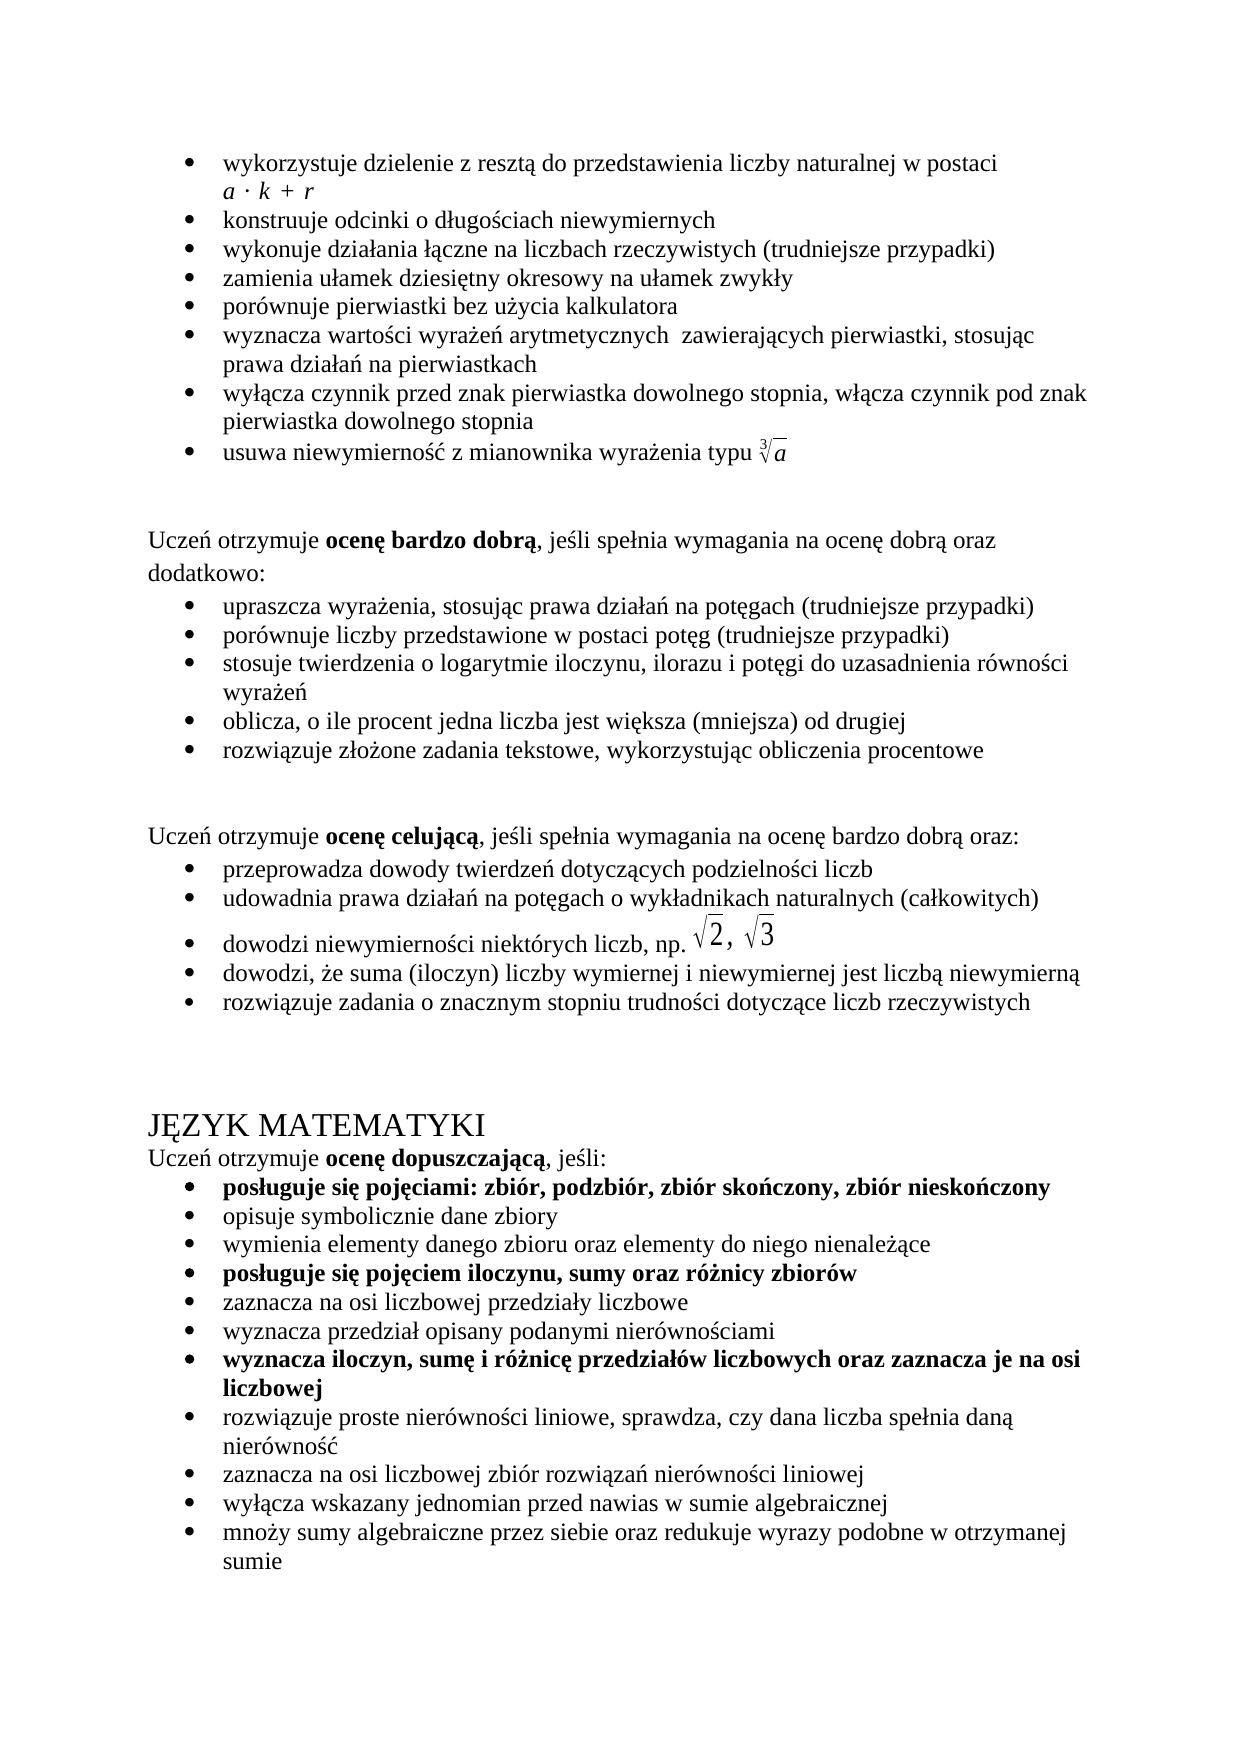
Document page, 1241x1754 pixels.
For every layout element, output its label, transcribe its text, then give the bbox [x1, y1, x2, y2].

list opisuje symbolicznie dane zbiory [185, 1201, 1093, 1229]
list posługuje się pojęciem iloczynu, sumy oraz różnicy zbiorów [185, 1258, 1093, 1287]
list przeprowadza dowody twierdzeń dotyczących podzielności liczb [185, 854, 1093, 883]
list upraszcza wyrażenia, stosując prawa działań na potęgach (trudniejsze przypadki) [185, 591, 1093, 620]
list udowadnia prawa działań na potęgach o wykładnikach naturalnych (całkowitych) [185, 883, 1093, 912]
text Uczeń otrzymuje ocenę bardzo dobrą, jeśli spełnia wymagania na ocenę dobrą oraz dodatkowo: [148, 525, 1093, 587]
list oblicza, o ile procent jedna liczba jest większa (mniejsza) od drugiej [185, 706, 1093, 735]
list wymienia elementy danego zbioru oraz elementy do niego nienależące [185, 1229, 1093, 1258]
list zamienia ułamek dziesiętny okresowy na ułamek zwykły [185, 263, 1093, 291]
list zaznacza na osi liczbowej przedziały liczbowe [185, 1287, 1093, 1316]
text Uczeń otrzymuje ocenę celującą, jeśli spełnia wymagania na ocenę bardzo dobrą oraz: [148, 821, 1093, 850]
list dowodzi niewymierności niektórych liczb, np. [185, 912, 1093, 958]
list wykorzystuje dzielenie z resztą do przedstawienia liczby naturalnej w postaci a ∙ k + r [185, 148, 1093, 205]
list dowodzi, że suma (iloczyn) liczby wymiernej i niewymiernej jest liczbą niewymierną [185, 958, 1093, 987]
list zaznacza na osi liczbowej zbiór rozwiązań nierówności liniowej [185, 1459, 1093, 1488]
list wyłącza wskazany jednomian przed nawias w sumie algebraicznej [185, 1488, 1093, 1517]
list wyznacza przedział opisany podanymi nierównościami [185, 1316, 1093, 1344]
list porównuje liczby przedstawione w postaci potęg (trudniejsze przypadki) [185, 620, 1093, 648]
list usuwa niewymierność z mianownika wyrażenia typu [185, 435, 1093, 467]
list porównuje pierwiastki bez użycia kalkulatora [185, 291, 1093, 320]
list posługuje się pojęciami: zbiór, podzbiór, zbiór skończony, zbiór nieskończony [185, 1172, 1093, 1201]
text JĘZYK MATEMATYKI Uczeń otrzymuje ocenę dopuszczającą, jeśli: [148, 1105, 1093, 1172]
list wyznacza wartości wyrażeń arytmetycznych zawierających pierwiastki, stosując prawa działań na pierwiastkach [185, 320, 1093, 378]
list konstruuje odcinki o długościach niewymiernych [185, 205, 1093, 234]
list wykonuje działania łączne na liczbach rzeczywistych (trudniejsze przypadki) [185, 234, 1093, 263]
list rozwiązuje złożone zadania tekstowe, wykorzystując obliczenia procentowe [185, 735, 1093, 763]
list rozwiązuje proste nierówności liniowe, sprawdza, czy dana liczba spełnia daną nierówność [185, 1402, 1093, 1459]
list rozwiązuje zadania o znacznym stopniu trudności dotyczące liczb rzeczywistych [185, 987, 1093, 1015]
list wyznacza iloczyn, sumę i różnicę przedziałów liczbowych oraz zaznacza je na osi liczbowej [185, 1344, 1093, 1402]
list mnoży sumy algebraiczne przez siebie oraz redukuje wyrazy podobne w otrzymanej sumie [185, 1517, 1093, 1574]
list stosuje twierdzenia o logarytmie iloczynu, ilorazu i potęgi do uzasadnienia równości wyrażeń [185, 648, 1093, 706]
list wyłącza czynnik przed znak pierwiastka dowolnego stopnia, włącza czynnik pod znak pierwiastka dowolnego stopnia [185, 378, 1093, 435]
